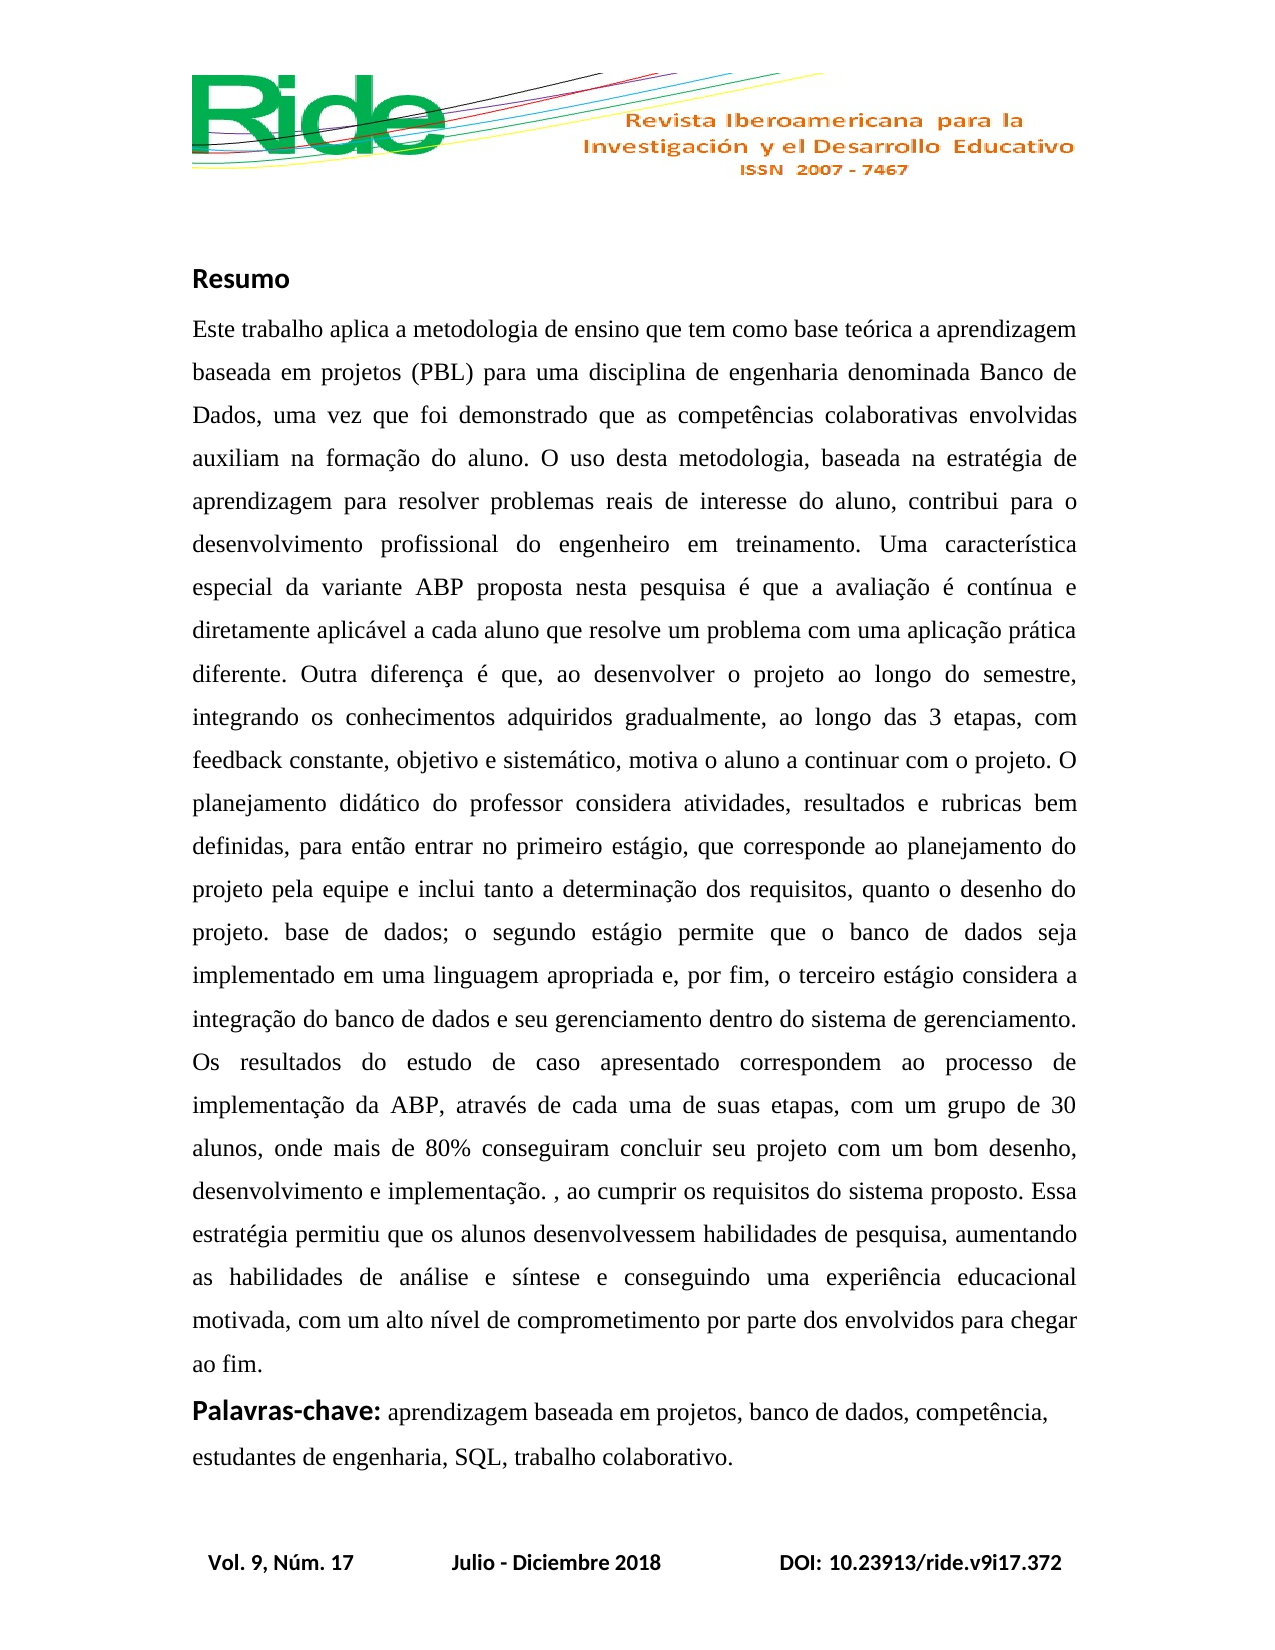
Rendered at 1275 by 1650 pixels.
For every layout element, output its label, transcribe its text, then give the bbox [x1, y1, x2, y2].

text Palavras-chave: aprendizagem baseada em projetos, banco de dados, competência, estudantes de engenharia, SQL, trabalho colaborativo. [192, 1392, 1078, 1471]
text Resumo [192, 260, 1078, 296]
text Este trabalho aplica a metodologia de ensino que tem como base teórica a aprendizagem baseada em projetos (PBL) para uma disciplina de engenharia denominada Banco de Dados, uma vez que foi demonstrado que as competências colaborativas envolvidas auxiliam na formação do aluno. O uso desta metodologia, baseada na estratégia de aprendizagem para resolver problemas reais de interesse do aluno, contribui para o desenvolvimento profissional do engenheiro em treinamento. Uma característica especial da variante ABP proposta nesta pesquisa é que a avaliação é contínua e diretamente aplicável a cada aluno que resolve um problema com uma aplicação prática diferente. Outra diferença é que, ao desenvolver o projeto ao longo do semestre, integrando os conhecimentos adquiridos gradualmente, ao longo das 3 etapas, com feedback constante, objetivo e sistemático, motiva o aluno a continuar com o projeto. O planejamento didático do professor considera atividades, resultados e rubricas bem definidas, para então entrar no primeiro estágio, que corresponde ao planejamento do projeto pela equipe e inclui tanto a determinação dos requisitos, quanto o desenho do projeto. base de dados; o segundo estágio permite que o banco de dados seja implementado em uma linguagem apropriada e, por fim, o terceiro estágio considera a integração do banco de dados e seu gerenciamento dentro do sistema de gerenciamento. Os resultados do estudo de caso apresentado correspondem ao processo de implementação da ABP, através de cada uma de suas etapas, com um grupo de 30 alunos, onde mais de 80% conseguiram concluir seu projeto com um bom desenho, desenvolvimento e implementação. , ao cumprir os requisitos do sistema proposto. Essa estratégia permitiu que os alunos desenvolvessem habilidades de pesquisa, aumentando as habilidades de análise e síntese e conseguindo uma experiência educacional motivada, com um alto nível de comprometimento por parte dos envolvidos para chegar ao fim. [192, 314, 1078, 1377]
picture [192, 73, 1078, 178]
